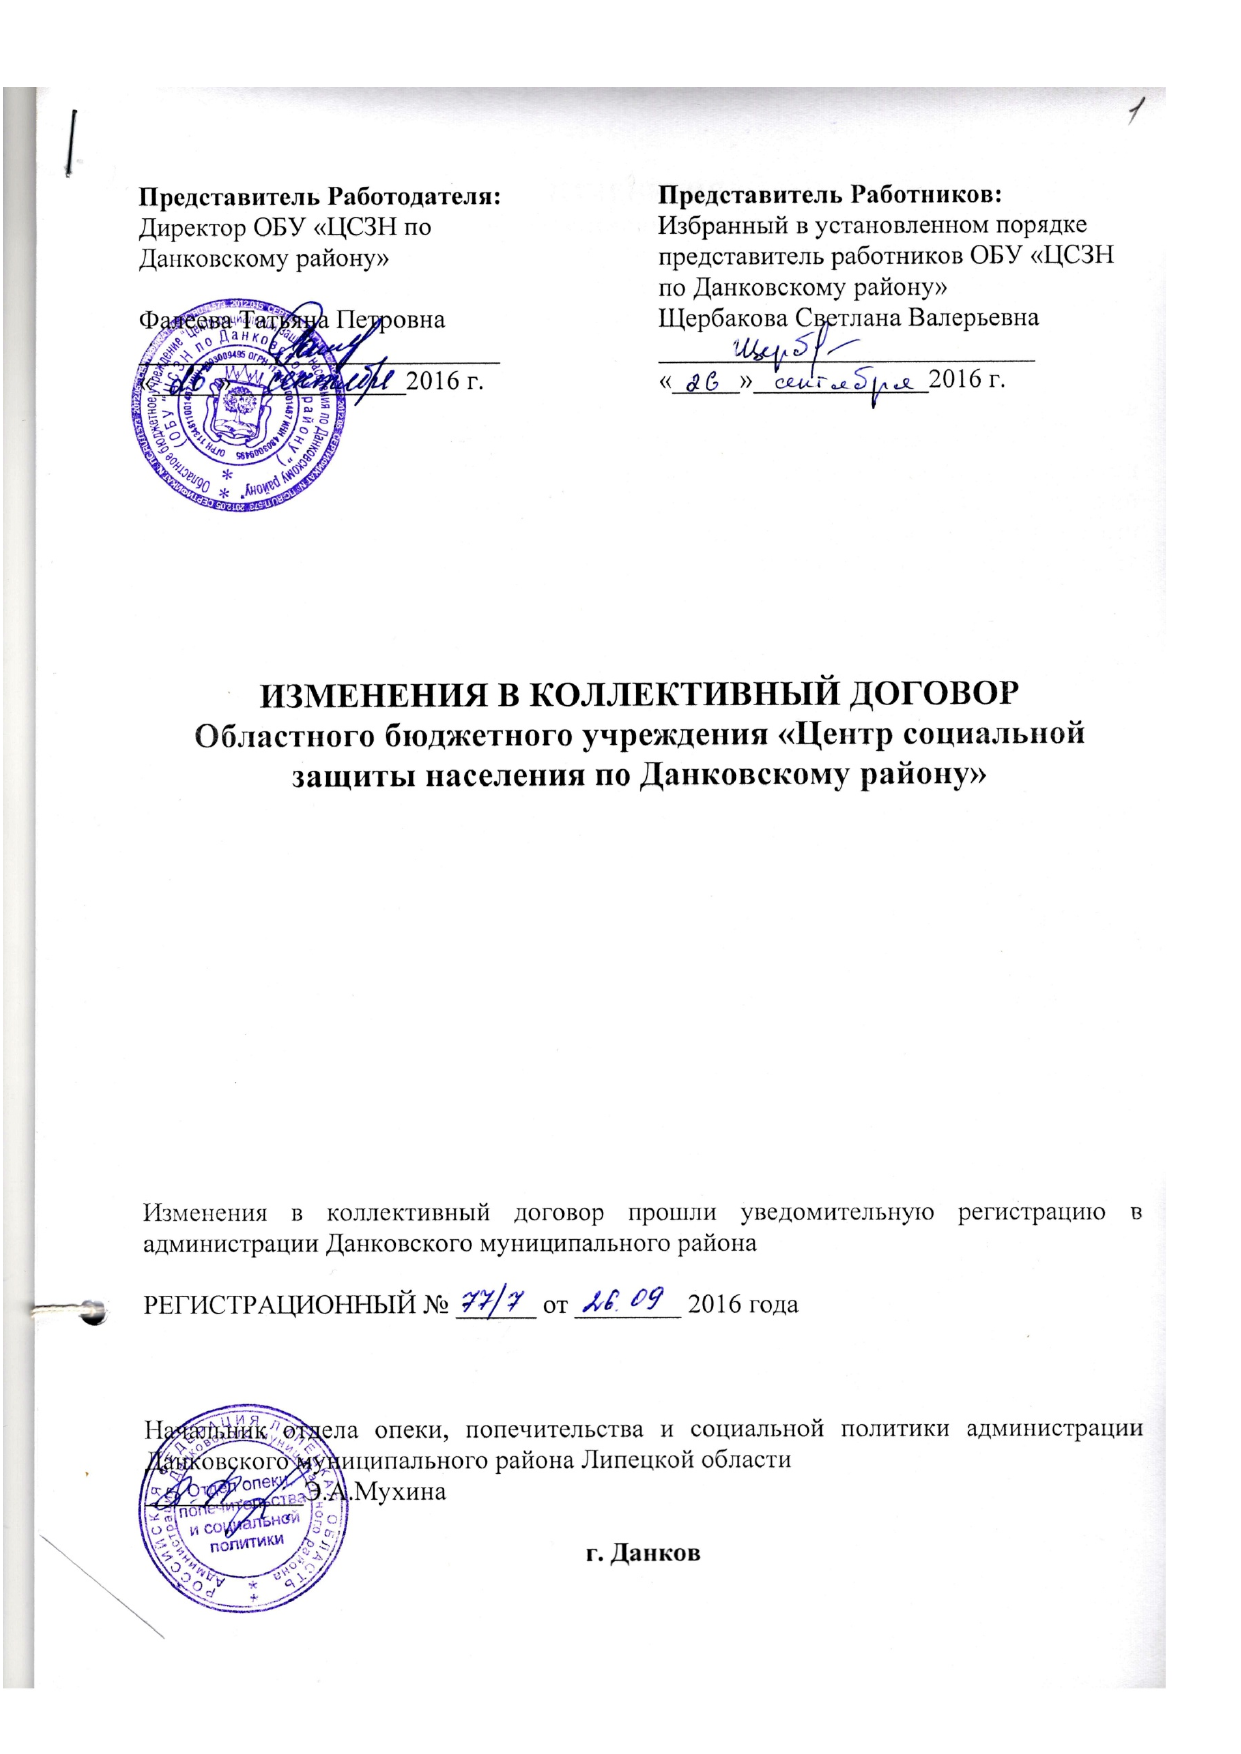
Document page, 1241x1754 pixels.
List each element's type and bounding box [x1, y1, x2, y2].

picture [3, 87, 1179, 1698]
